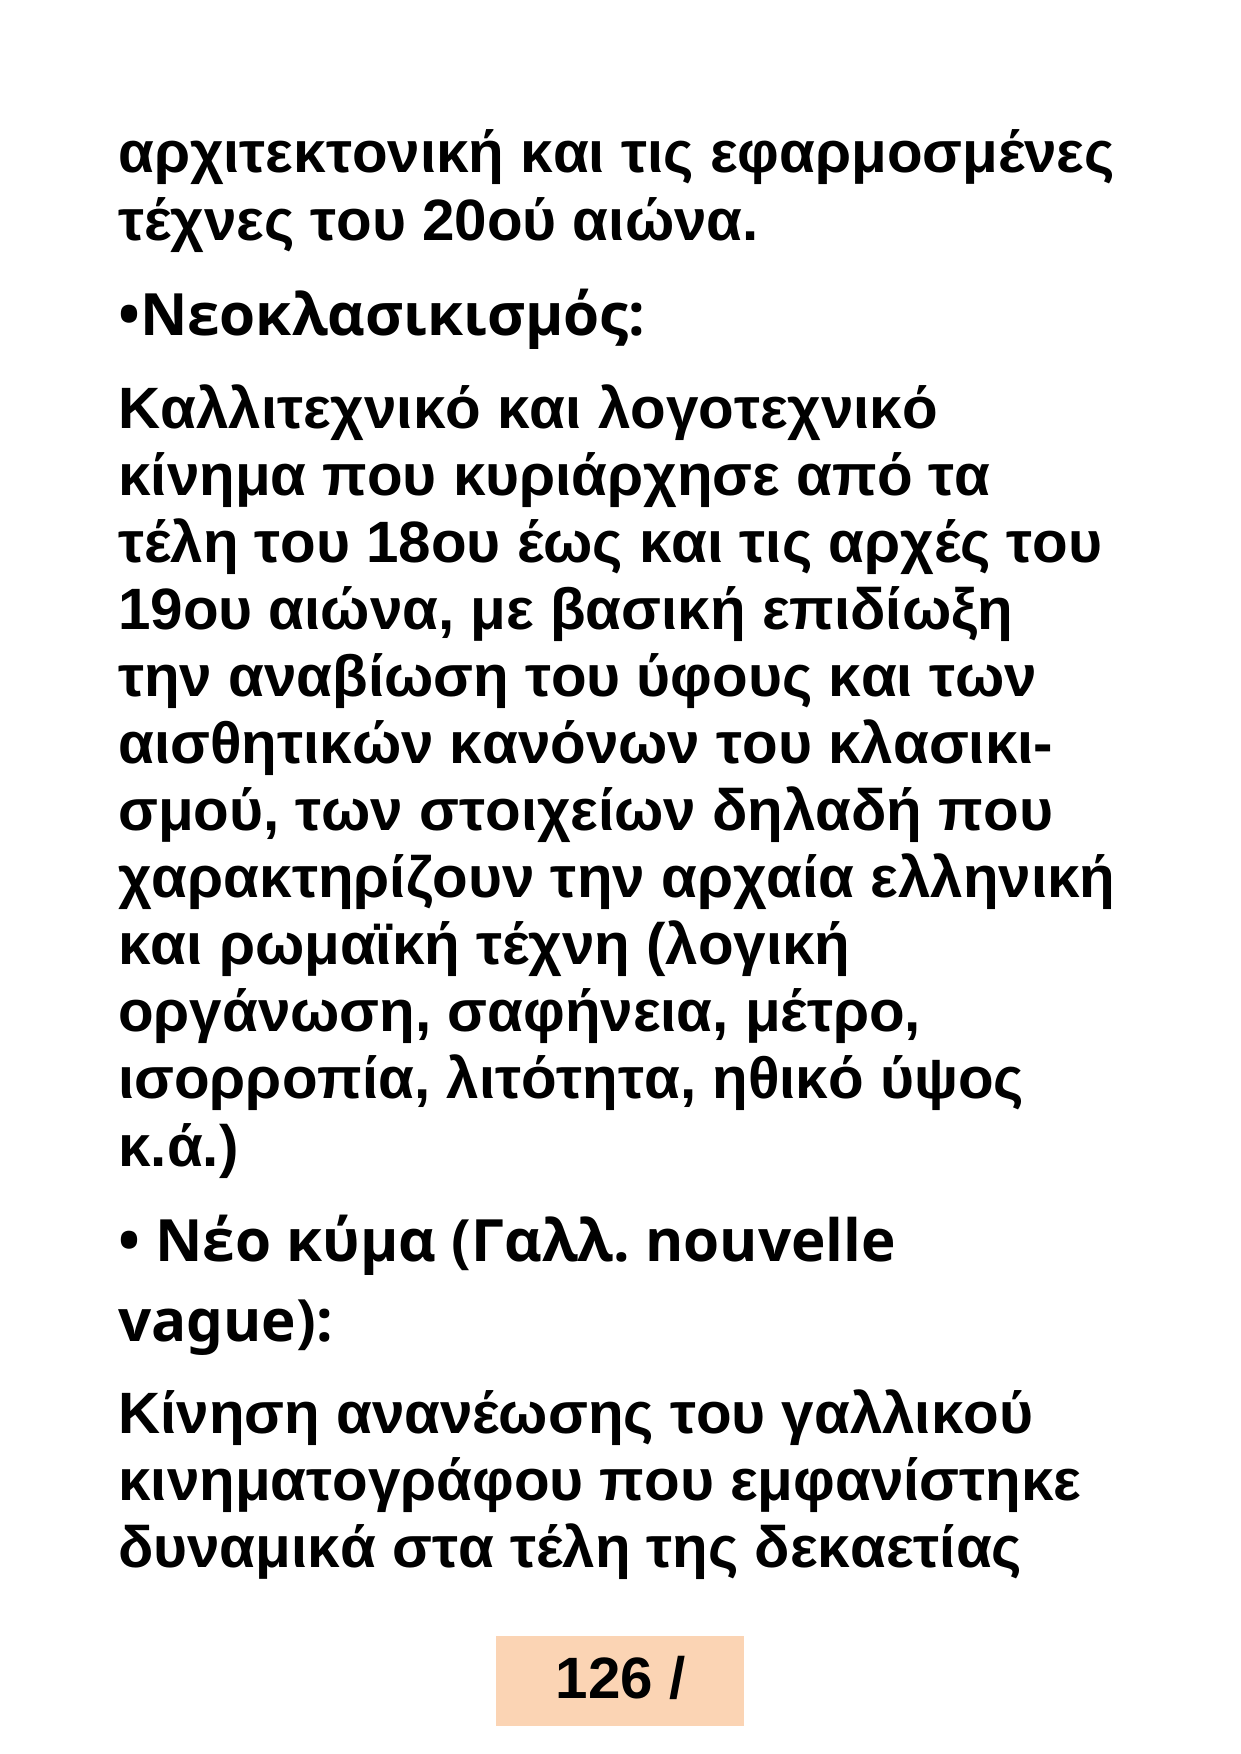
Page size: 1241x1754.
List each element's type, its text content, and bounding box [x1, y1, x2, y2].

text •Νεοκλασικισμός: [118, 273, 1122, 353]
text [118, 118, 1122, 252]
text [118, 1379, 1122, 1580]
text • Νέο κύμα (Γαλλ. nouvelle vague): [118, 1199, 1122, 1358]
text Καλλιτεχνικό και λογοτεχνικό κίνημα που κυριάρχησε από τα τέλη του 18ου έως και τις αρχές του 19ου αιώνα, με βασική επιδίωξη την αναβίωση του ύφους και των αισθητικών κανόνων του κλασικι-σμού, των στοιχείων δηλαδή που χαρακτηρίζουν την αρχαία ελληνική και ρωμαϊκή τέχνη (λογική οργάνωση, σαφήνεια, μέτρο, ισορροπία, λιτότητα, ηθικό ύψος κ.ά.) [118, 373, 1122, 1178]
